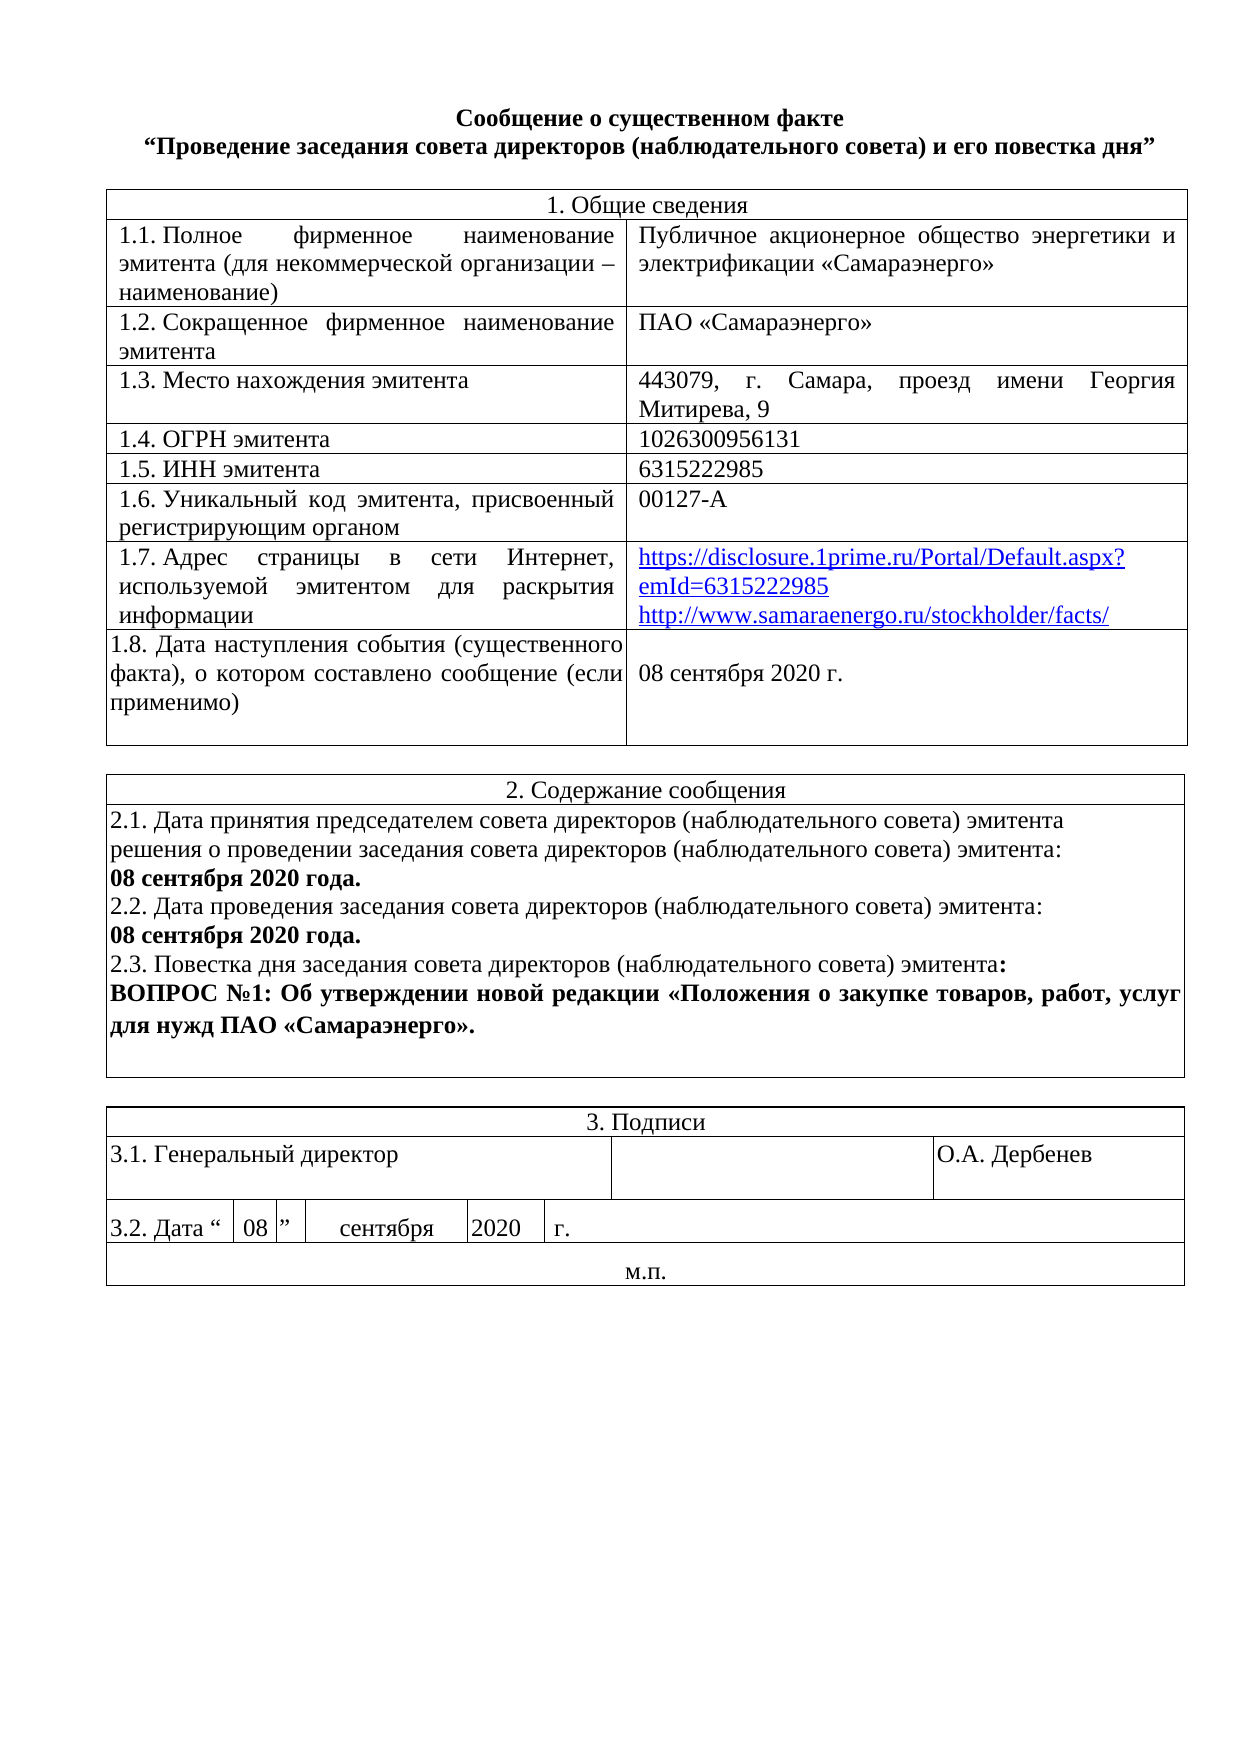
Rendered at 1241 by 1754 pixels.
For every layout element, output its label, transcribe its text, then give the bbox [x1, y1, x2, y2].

table_cell 6315222985 [627, 454, 1187, 483]
table_cell 2.1. Дата принятия председателем совета директоров (наблюдательного совета) эмитента решения о проведении заседания совета директоров (наблюдательного совета) эмитента: 08 сентября 2020 года. 2.2. Дата проведения заседания совета директоров (наблюдательного совета) эмитента: 08 сентября 2020 года. 2.3. Повестка дня заседания совета директоров (наблюдательного совета) эмитента: ВОПРОС №1: Об утверждении новой редакции «Положения о закупке товаров, работ, услуг для нужд ПАО «Самараэнерго». [107, 805, 1184, 1077]
table_header 2. Содержание сообщения [107, 775, 1184, 804]
table_cell 2020 [468, 1200, 544, 1242]
table_cell 00127-А [627, 484, 1187, 541]
table_cell 1.4. ОГРН эмитента [107, 424, 626, 453]
table_cell 08 сентября 2020 г. [627, 630, 1187, 744]
table_cell 08 [234, 1200, 276, 1242]
table_cell https://disclosure.1prime.ru/Portal/Default.aspx?emId=6315222985 http://www.samaraenergo.ru/stockholder/facts/ [627, 542, 1187, 628]
table_cell ” [277, 1200, 305, 1242]
table_header 1. Общие сведения [107, 190, 1187, 219]
table_cell 3.2. Дата “ [107, 1200, 233, 1242]
table_cell 1.5. ИНН эмитента [107, 454, 626, 483]
table_cell Публичное акционерное общество энергетики и электрификации «Самараэнерго» [627, 220, 1187, 306]
text Сообщение о существенном факте [118, 103, 1181, 131]
table_cell м.п. [107, 1243, 1184, 1284]
table_cell 1.3. Место нахождения эмитента [107, 366, 626, 423]
table_cell 1.7. Адрес страницы в сети Интернет, используемой эмитентом для раскрытия информации [107, 542, 626, 628]
table_cell 1.6. Уникальный код эмитента, присвоенный регистрирующим органом [107, 484, 626, 541]
text “Проведение заседания совета директоров (наблюдательного совета) и его повестка дня” [118, 131, 1181, 160]
table_cell О.А. Дербенев [934, 1137, 1184, 1199]
table_cell ПАО «Самараэнерго» [627, 307, 1187, 364]
table_cell 1.8. Дата наступления события (существенного факта), о котором составлено сообщение (если применимо) [107, 630, 626, 744]
table_cell сентября [306, 1200, 467, 1242]
table_cell 1.2. Сокращенное фирменное наименование эмитента [107, 307, 626, 364]
table_cell 1026300956131 [627, 424, 1187, 453]
table_cell 443079, г. Самара, проезд имени Георгия Митирева, 9 [627, 366, 1187, 423]
table_cell г. [545, 1200, 1184, 1242]
table_cell [612, 1137, 933, 1199]
table_cell 3.1. Генеральный директор [107, 1137, 611, 1199]
table_header 3. Подписи [107, 1108, 1184, 1136]
table_cell 1.1. Полное фирменное наименование эмитента (для некоммерческой организации – наименование) [107, 220, 626, 306]
